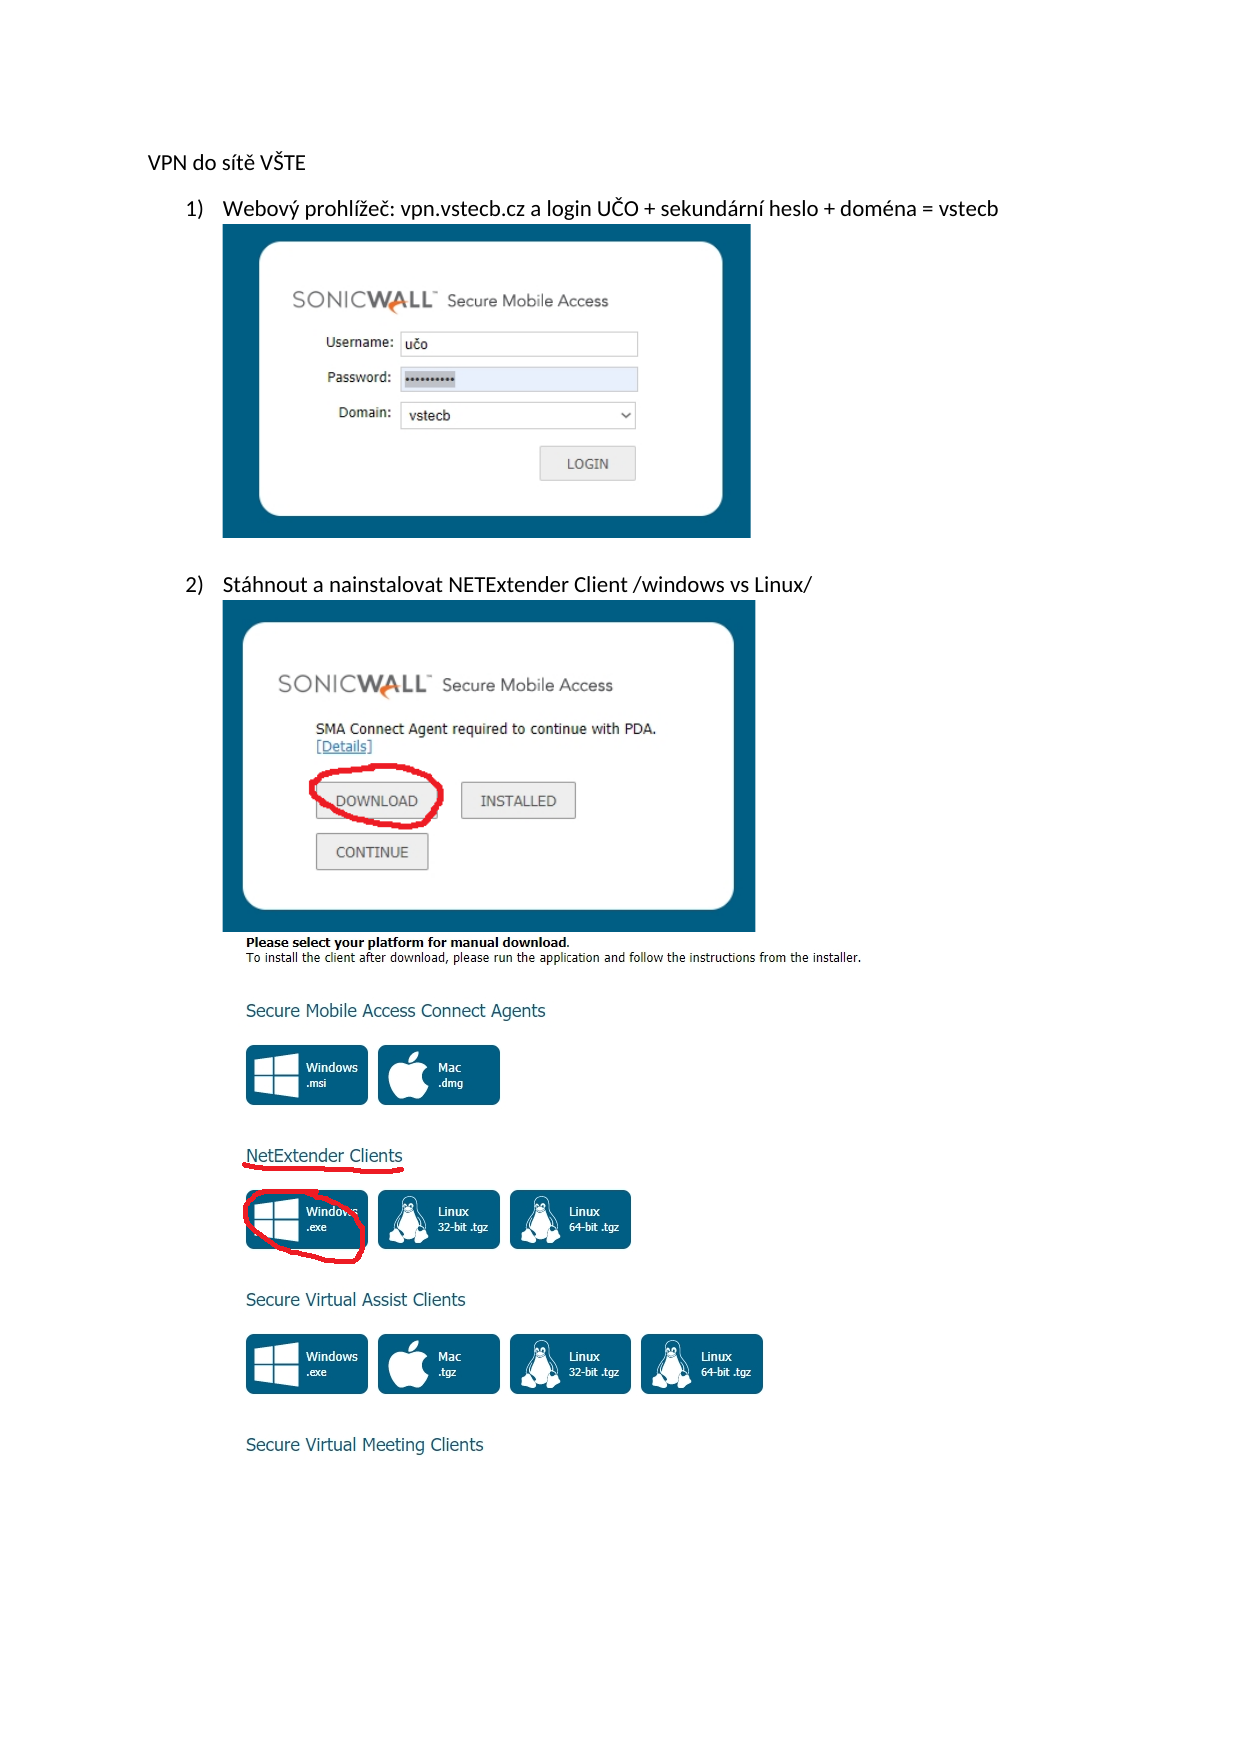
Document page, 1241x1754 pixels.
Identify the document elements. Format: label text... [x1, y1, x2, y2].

picture [243, 622, 734, 910]
list Stáhnout a nainstalovat NETExtender Client /windows vs Linux/ [185, 570, 1093, 598]
picture [259, 242, 723, 516]
picture [222, 933, 914, 1478]
text VPN do sítě VŠTE [148, 148, 1093, 176]
list Webový prohlížeč: vpn.vstecb.cz a login UČO + sekundární heslo + doména = vstecb [185, 194, 1093, 222]
